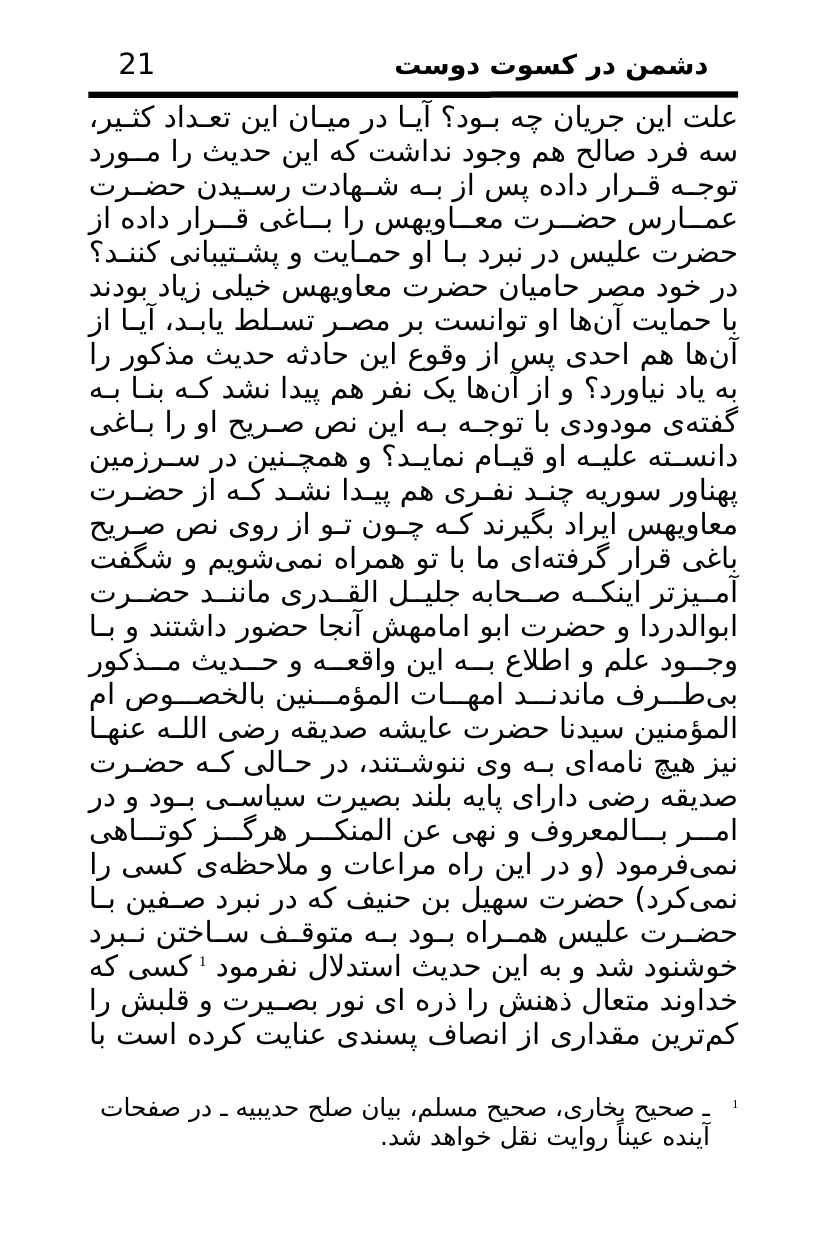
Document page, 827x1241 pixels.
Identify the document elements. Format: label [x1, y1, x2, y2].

text [89, 100, 738, 1051]
